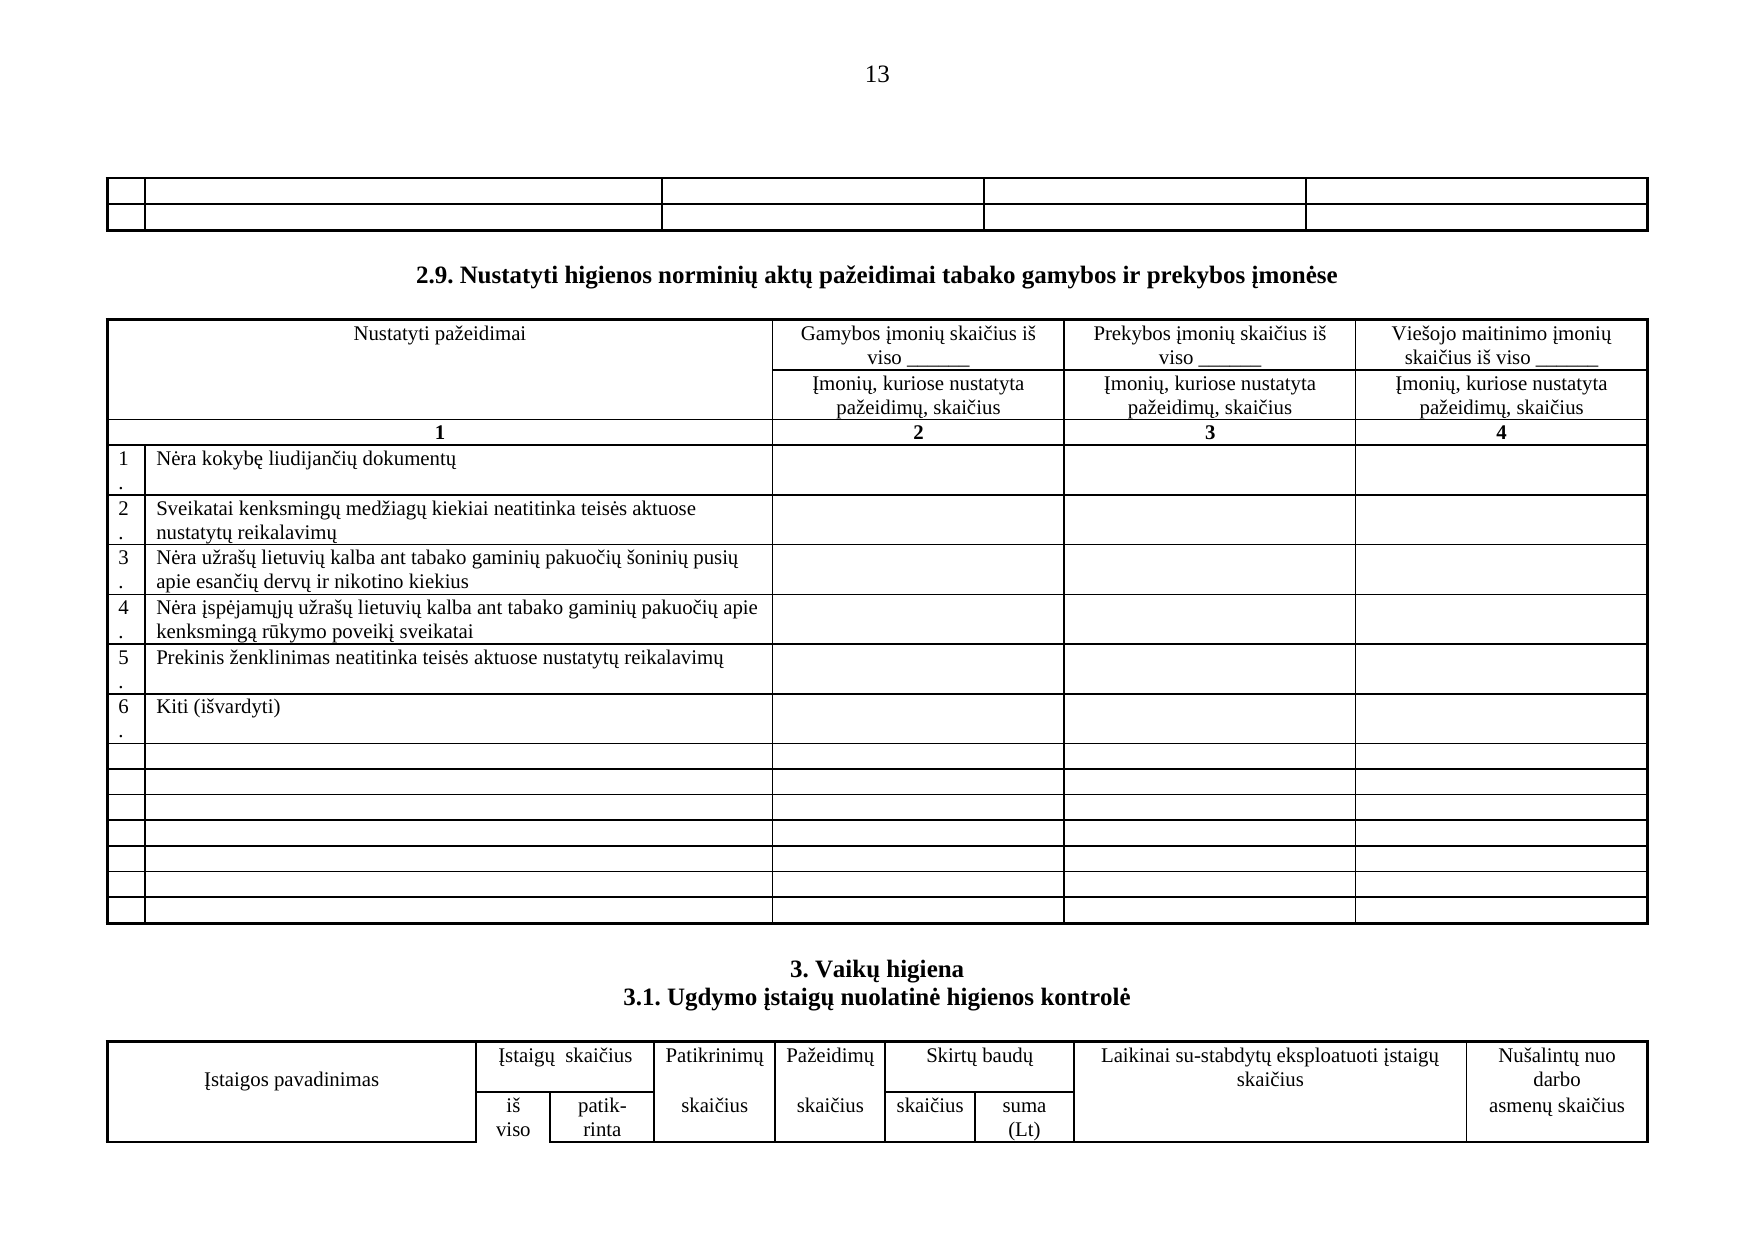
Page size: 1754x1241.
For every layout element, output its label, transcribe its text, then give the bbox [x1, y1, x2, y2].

table_cell [1356, 847, 1646, 871]
table_cell [1356, 821, 1646, 845]
table_header Pažeidimų [776, 1043, 884, 1091]
table_cell [773, 795, 1063, 819]
table_header Patikrinimų [655, 1043, 774, 1091]
table_cell [1356, 645, 1646, 693]
table_cell [109, 744, 144, 768]
table_cell [773, 847, 1063, 871]
table_cell 1 [109, 420, 772, 444]
table_cell [1065, 795, 1355, 819]
table_cell [109, 770, 144, 794]
table_cell [663, 179, 983, 203]
table_cell Nėra kokybę liudijančių dokumentų [146, 446, 772, 494]
table_cell [773, 595, 1063, 643]
table_cell [663, 205, 983, 228]
table_cell [1065, 446, 1355, 494]
table_cell [1065, 695, 1355, 742]
table_cell Sveikatai kenksmingų medžiagų kiekiai neatitinka teisės aktuose nustatytų reikalavimų [146, 496, 772, 544]
table_cell [109, 205, 144, 228]
table_header Laikinai su-stabdytų eksploatuoti įstaigų skaičius [1075, 1043, 1466, 1141]
table_cell Prekinis ženklinimas neatitinka teisės aktuose nustatytų reikalavimų [146, 645, 772, 693]
table_cell 3. [109, 545, 144, 593]
table_header Skirtų baudų [886, 1043, 1073, 1091]
table_cell [109, 872, 144, 896]
table_cell [773, 496, 1063, 544]
table_header Įstaigų skaičius [477, 1043, 653, 1091]
text 3.1. Ugdymo įstaigų nuolatinė higienos kontrolė [118, 982, 1636, 1011]
table_cell [109, 795, 144, 819]
table_cell Nėra įspėjamųjų užrašų lietuvių kalba ant tabako gaminių pakuočių apie kenksmingą rūkymo poveikį sveikatai [146, 595, 772, 643]
table_cell [1065, 744, 1355, 768]
table_cell [109, 369, 772, 419]
table_cell [109, 898, 144, 922]
table_cell [1356, 872, 1646, 896]
table_cell skaičius [886, 1093, 974, 1141]
table_cell [773, 545, 1063, 593]
table_cell [1065, 847, 1355, 871]
table_cell Įmonių, kuriose nustatyta pažeidimų, skaičius [1356, 371, 1646, 419]
table_cell [1356, 446, 1646, 494]
table_cell [146, 744, 772, 768]
table_cell suma (Lt) [976, 1093, 1073, 1141]
table_cell [985, 205, 1305, 228]
table_cell [1356, 744, 1646, 768]
table_cell 6. [109, 695, 144, 742]
table_cell Kiti (išvardyti) [146, 695, 772, 742]
table_cell 2. [109, 496, 144, 544]
table_cell [146, 872, 772, 896]
table_cell [773, 695, 1063, 742]
table_header Nušalintų nuo darbo [1467, 1043, 1646, 1091]
table_cell [985, 179, 1305, 203]
table_cell [146, 795, 772, 819]
table_cell [146, 179, 661, 203]
table_cell [146, 205, 661, 228]
table_cell [1356, 595, 1646, 643]
table_cell [1356, 695, 1646, 742]
table_cell [773, 898, 1063, 922]
table_cell [1065, 898, 1355, 922]
table_cell [109, 179, 144, 203]
table_cell [146, 847, 772, 871]
text 3. Vaikų higiena [118, 954, 1636, 982]
table_cell [1065, 821, 1355, 845]
table_cell [773, 744, 1063, 768]
table_header Nustatyti pažeidimai [109, 321, 772, 369]
table_cell [146, 821, 772, 845]
table_cell 2 [773, 420, 1063, 444]
table_cell [773, 645, 1063, 693]
table_header Įstaigos pavadinimas [109, 1043, 475, 1091]
table_cell Įmonių, kuriose nustatyta pažeidimų, skaičius [1065, 371, 1355, 419]
table_cell patik-rinta [551, 1093, 653, 1141]
table_cell skaičius [776, 1091, 884, 1141]
table_cell [1065, 595, 1355, 643]
table_cell 5. [109, 645, 144, 693]
table_cell [773, 446, 1063, 494]
table_cell [146, 898, 772, 922]
table_cell [1356, 795, 1646, 819]
table_cell [1356, 770, 1646, 794]
table_cell 1. [109, 446, 144, 494]
table_cell [1307, 179, 1646, 203]
table_cell [1356, 545, 1646, 593]
table_cell iš viso [477, 1093, 549, 1141]
table_header viešojo maitinimo įmonių skaičius iš viso ______ [1356, 321, 1646, 369]
table_cell [1307, 205, 1646, 228]
table_header prekybos įmonių skaičius iš viso ______ [1065, 321, 1355, 369]
table_cell [1065, 645, 1355, 693]
table_cell 4 [1356, 420, 1646, 444]
text 2.9. Nustatyti higienos norminių aktų pažeidimai tabako gamybos ir prekybos įmonėse [118, 260, 1636, 289]
table_cell [1356, 496, 1646, 544]
table_cell [1356, 898, 1646, 922]
table_cell [773, 872, 1063, 896]
table_cell [773, 821, 1063, 845]
table_cell [773, 770, 1063, 794]
table_cell [1065, 545, 1355, 593]
table_cell [146, 770, 772, 794]
table_cell Įmonių, kuriose nustatyta pažeidimų, skaičius [773, 371, 1063, 419]
table_cell asmenų skaičius [1467, 1091, 1646, 1141]
table_cell 4. [109, 595, 144, 643]
table_cell skaičius [655, 1091, 774, 1141]
table_cell 3 [1065, 420, 1355, 444]
table_cell [1065, 496, 1355, 544]
table_cell [1065, 872, 1355, 896]
table_cell [1065, 770, 1355, 794]
table_cell [109, 1091, 475, 1141]
table_header gamybos įmonių skaičius iš viso ______ [773, 321, 1063, 369]
table_cell [109, 847, 144, 871]
table_cell Nėra užrašų lietuvių kalba ant tabako gaminių pakuočių šoninių pusių apie esančių dervų ir nikotino kiekius [146, 545, 772, 593]
table_cell [109, 821, 144, 845]
